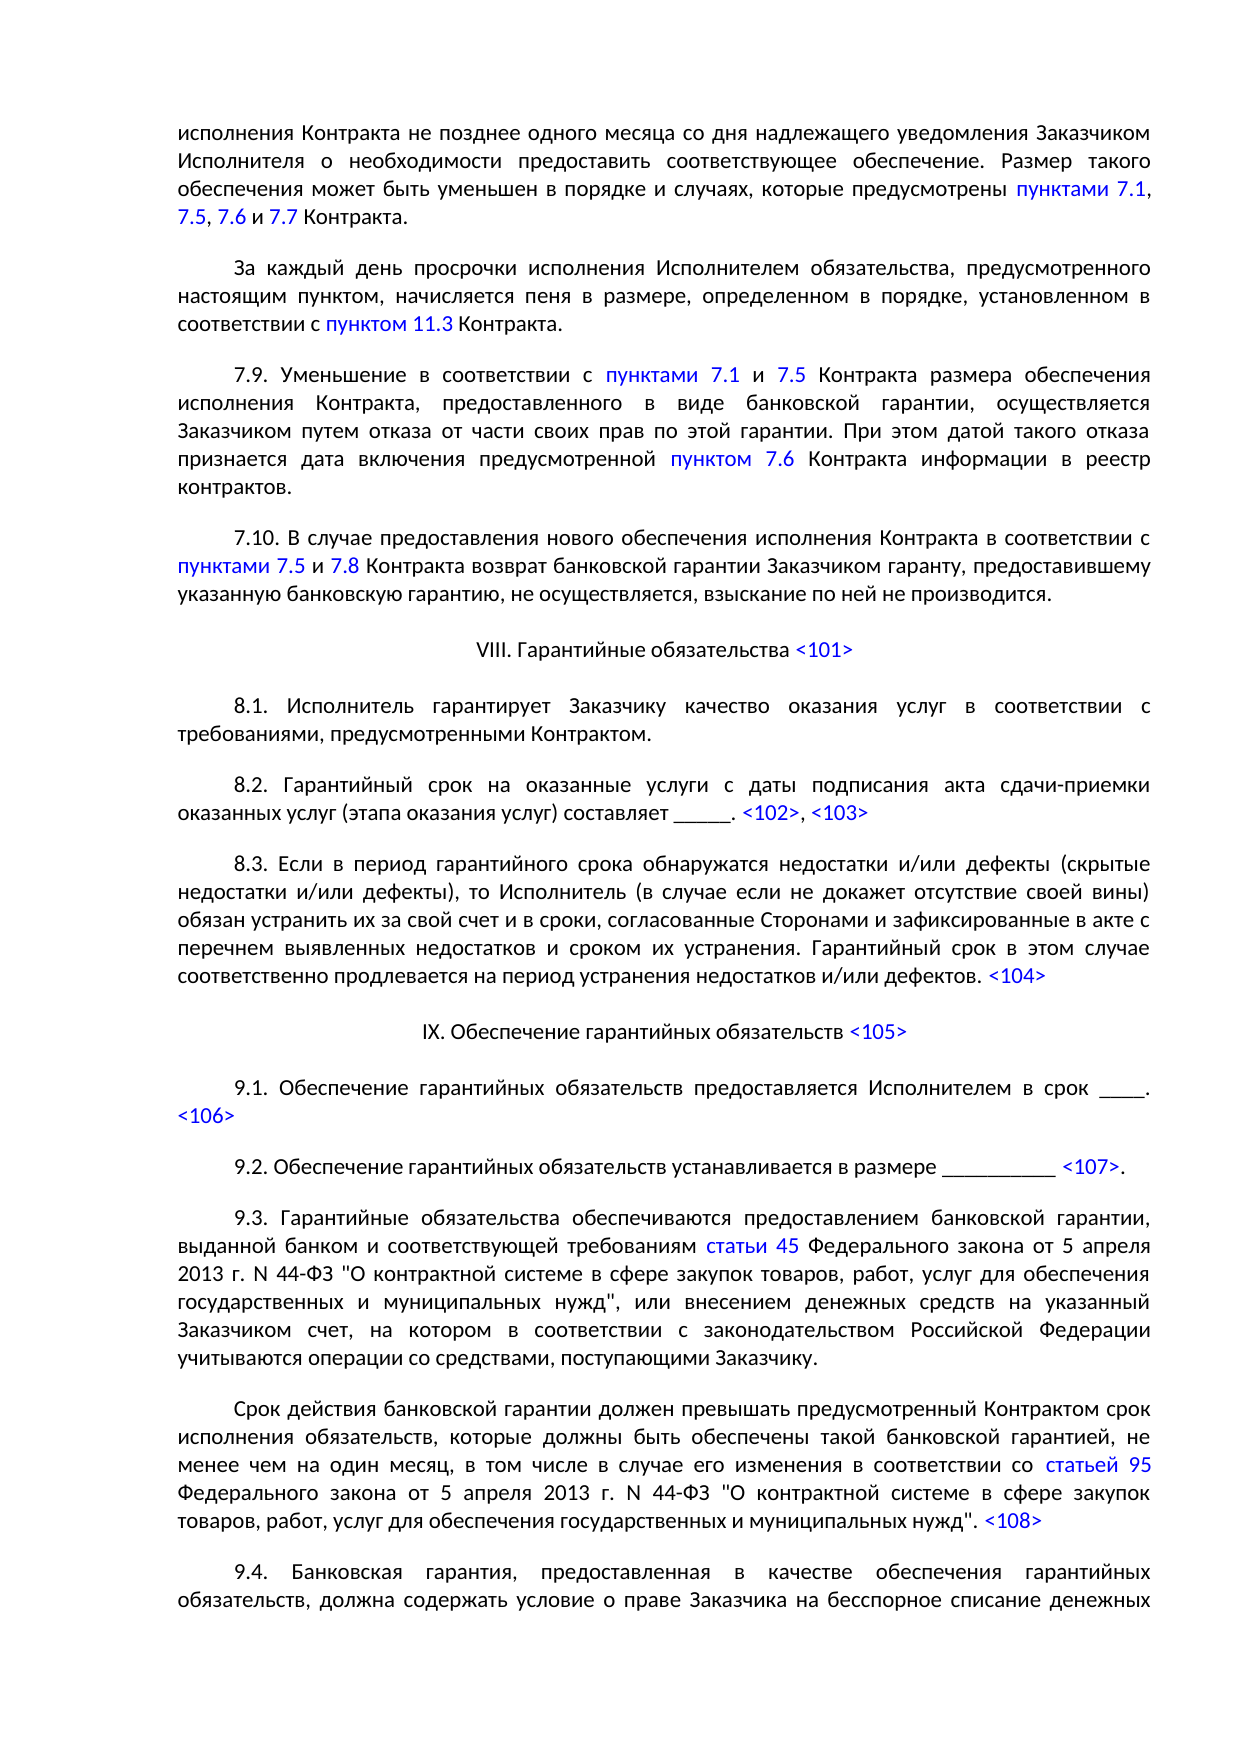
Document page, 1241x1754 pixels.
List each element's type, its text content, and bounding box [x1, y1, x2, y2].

text VIII. Гарантийные обязательства <101> [177, 635, 1152, 663]
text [177, 118, 1152, 230]
text 9.2. Обеспечение гарантийных обязательств устанавливается в размере __________ <107>. [177, 1152, 1152, 1180]
text Срок действия банковской гарантии должен превышать предусмотренный Контрактом срок исполнения обязательств, которые должны быть обеспечены такой банковской гарантией, не менее чем на один месяц, в том числе в случае его изменения в соответствии со статьей 95 Федерального закона от 5 апреля 2013 г. N 44-ФЗ "О контрактной системе в сфере закупок товаров, работ, услуг для обеспечения государственных и муниципальных нужд". <108> [177, 1394, 1152, 1534]
text 7.9. Уменьшение в соответствии с пунктами 7.1 и 7.5 Контракта размера обеспечения исполнения Контракта, предоставленного в виде банковской гарантии, осуществляется Заказчиком путем отказа от части своих прав по этой гарантии. При этом датой такого отказа признается дата включения предусмотренной пунктом 7.6 Контракта информации в реестр контрактов. [177, 360, 1152, 500]
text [177, 1557, 1152, 1613]
text 7.10. В случае предоставления нового обеспечения исполнения Контракта в соответствии с пунктами 7.5 и 7.8 Контракта возврат банковской гарантии Заказчиком гаранту, предоставившему указанную банковскую гарантию, не осуществляется, взыскание по ней не производится. [177, 523, 1152, 607]
text За каждый день просрочки исполнения Исполнителем обязательства, предусмотренного настоящим пунктом, начисляется пеня в размере, определенном в порядке, установленном в соответствии с пунктом 11.3 Контракта. [177, 253, 1152, 337]
text IX. Обеспечение гарантийных обязательств <105> [177, 1017, 1152, 1045]
text 9.1. Обеспечение гарантийных обязательств предоставляется Исполнителем в срок ____. <106> [177, 1073, 1152, 1129]
text 9.3. Гарантийные обязательства обеспечиваются предоставлением банковской гарантии, выданной банком и соответствующей требованиям статьи 45 Федерального закона от 5 апреля 2013 г. N 44-ФЗ "О контрактной системе в сфере закупок товаров, работ, услуг для обеспечения государственных и муниципальных нужд", или внесением денежных средств на указанный Заказчиком счет, на котором в соответствии с законодательством Российской Федерации учитываются операции со средствами, поступающими Заказчику. [177, 1203, 1152, 1371]
text 8.1. Исполнитель гарантирует Заказчику качество оказания услуг в соответствии с требованиями, предусмотренными Контрактом. [177, 691, 1152, 747]
text 8.3. Если в период гарантийного срока обнаружатся недостатки и/или дефекты (скрытые недостатки и/или дефекты), то Исполнитель (в случае если не докажет отсутствие своей вины) обязан устранить их за свой счет и в сроки, согласованные Сторонами и зафиксированные в акте с перечнем выявленных недостатков и сроком их устранения. Гарантийный срок в этом случае соответственно продлевается на период устранения недостатков и/или дефектов. <104> [177, 849, 1152, 989]
text 8.2. Гарантийный срок на оказанные услуги с даты подписания акта сдачи-приемки оказанных услуг (этапа оказания услуг) составляет _____. <102>, <103> [177, 770, 1152, 826]
